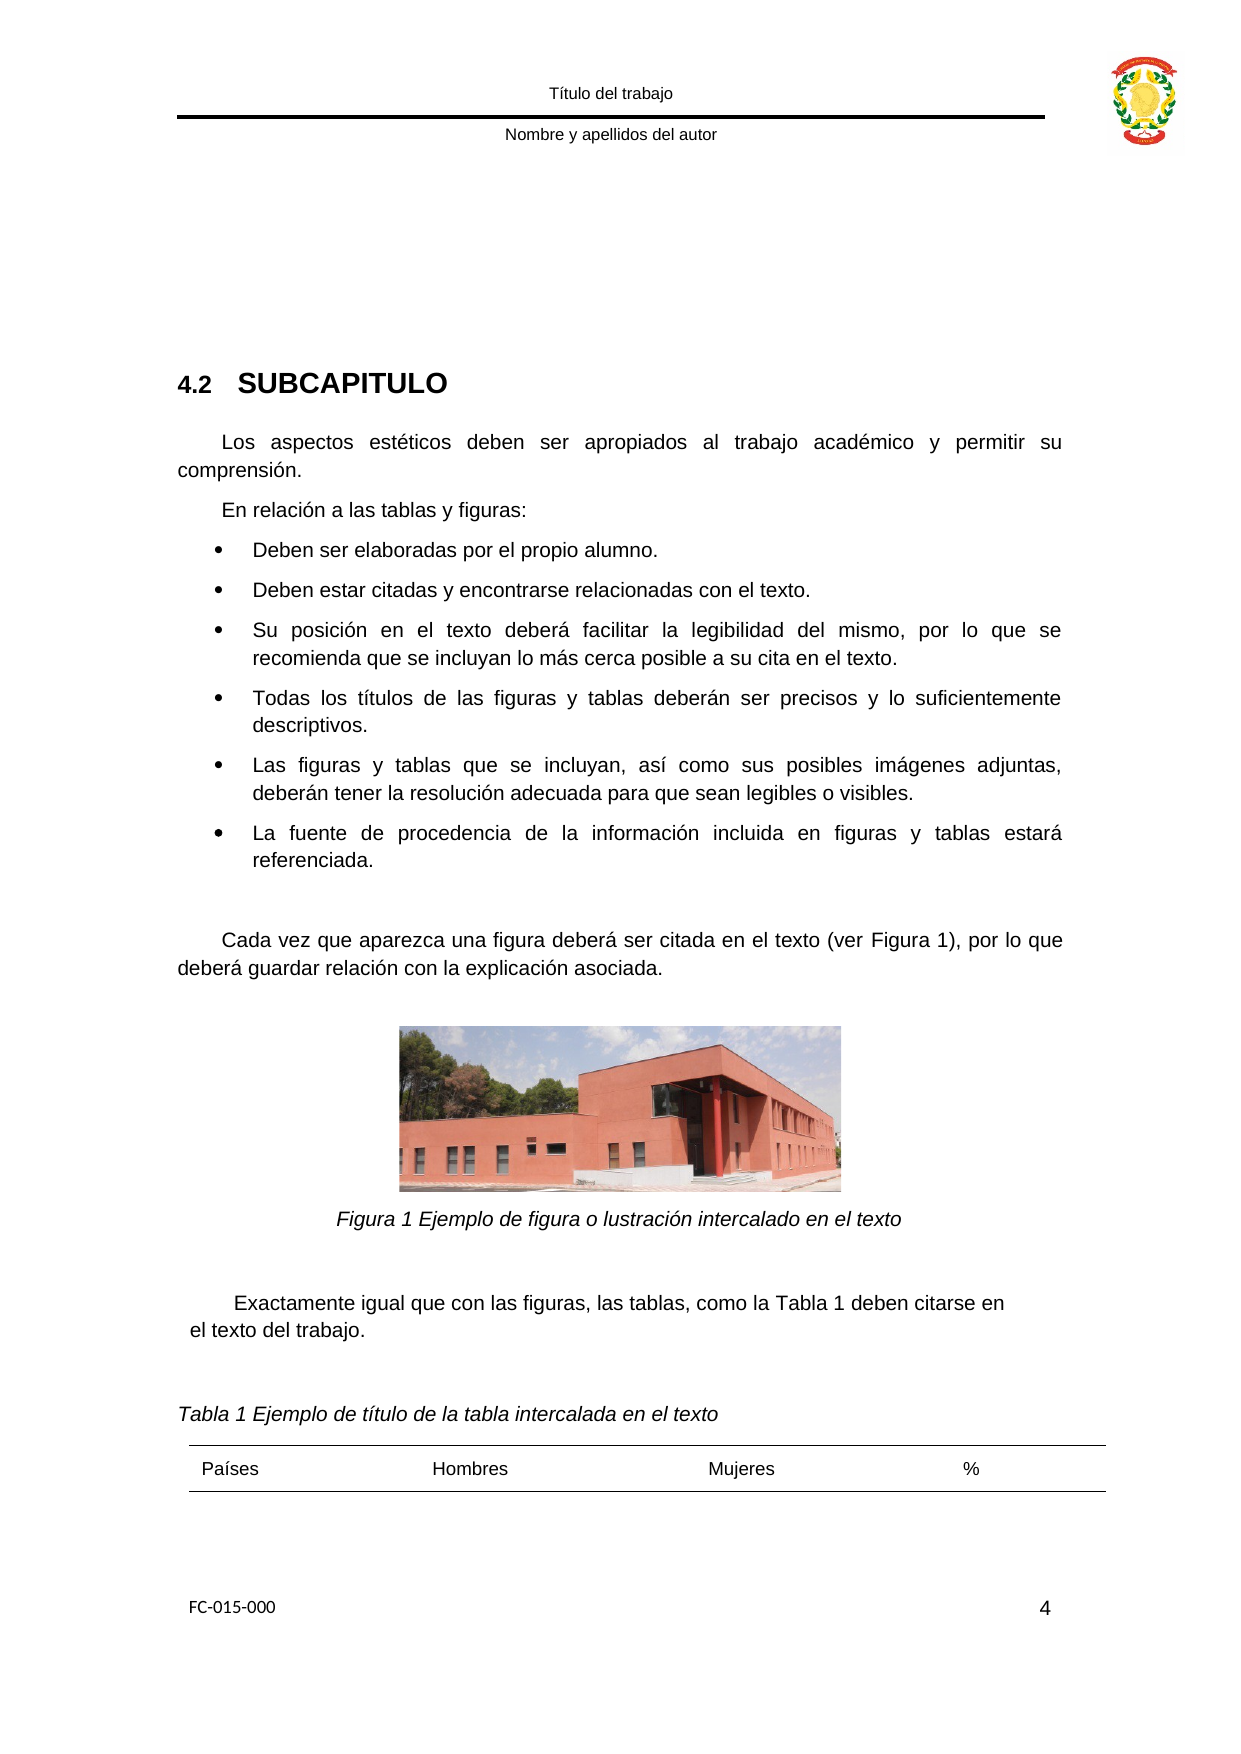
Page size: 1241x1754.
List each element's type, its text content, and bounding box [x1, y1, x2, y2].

picture [1107, 51, 1185, 156]
list Su posición en el texto deberá facilitar la legibilidad del mismo, por lo que se recomienda que se incluyan lo más cerca posible a su cita en el texto. [215, 618, 1063, 669]
picture [399, 1026, 842, 1192]
list Las figuras y tablas que se incluyan, así como sus posibles imágenes adjuntas, deberán tener la resolución adecuada para que sean legibles o visibles. [215, 753, 1063, 804]
subtitle SUBCAPITULO [177, 366, 1063, 400]
text En relación a las tablas y figuras: [177, 497, 1063, 521]
table_header Hombres [349, 1446, 608, 1491]
text Los aspectos estéticos deben ser apropiados al trabajo académico y permitir su comprensión. [177, 430, 1063, 481]
table_header Mujeres [608, 1446, 869, 1491]
list Deben ser elaboradas por el propio alumno. [215, 537, 1063, 562]
list Deben estar citadas y encontrarse relacionadas con el texto. [215, 578, 1063, 602]
text Exactamente igual que con las figuras, las tablas, como la Tabla 1 deben citarse en el texto del trabajo. [189, 1291, 1013, 1342]
table_header Países [189, 1446, 348, 1491]
list La fuente de procedencia de la información incluida en figuras y tablas estará referenciada. [215, 821, 1063, 872]
table_header % [869, 1446, 1106, 1491]
text Cada vez que aparezca una figura deberá ser citada en el texto (ver Figura 1), por lo que deberá guardar relación con la explicación asociada. [177, 928, 1063, 979]
list Todas los títulos de las figuras y tablas deberán ser precisos y lo suficientemente descriptivos. [215, 685, 1063, 737]
text Tabla 1 Ejemplo de título de la tabla intercalada en el texto [177, 1402, 1063, 1426]
